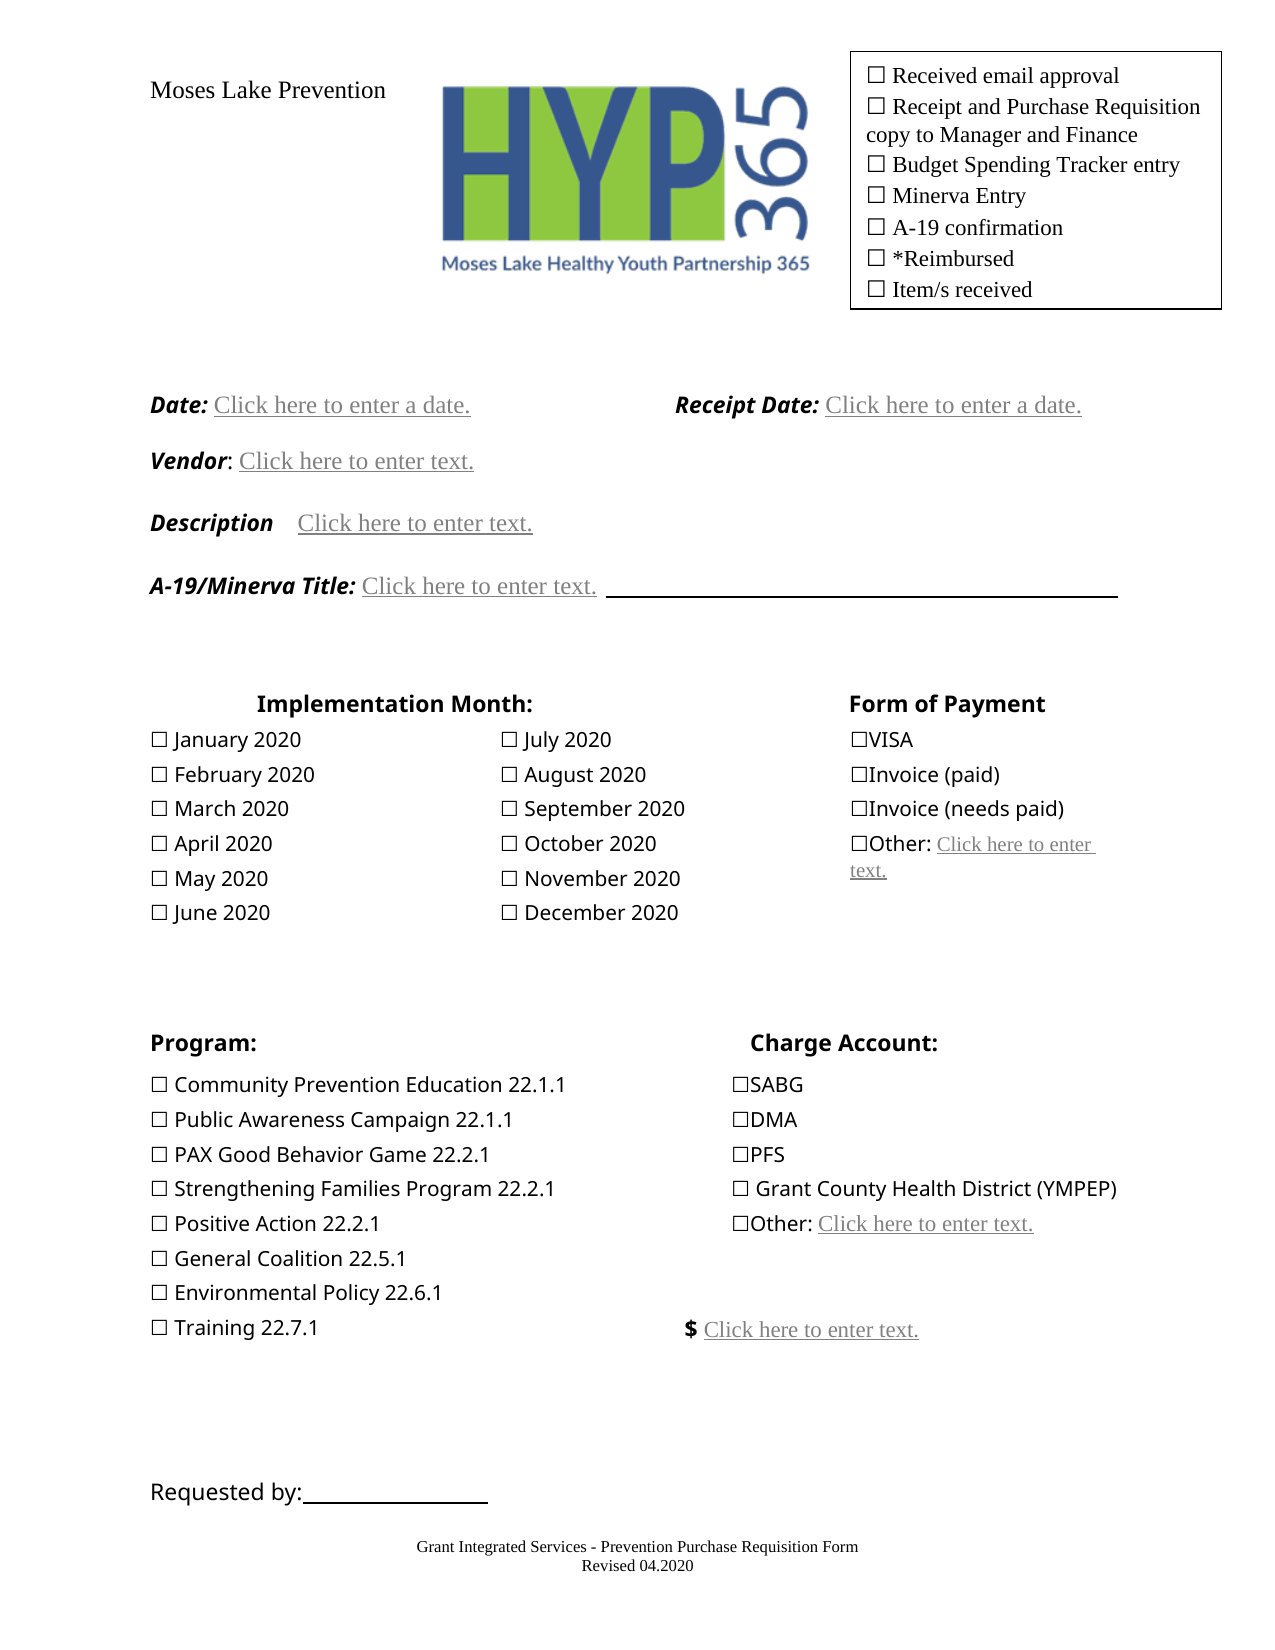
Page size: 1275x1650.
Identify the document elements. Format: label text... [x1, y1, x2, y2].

text May 2020 [150, 864, 425, 892]
text General Coalition 22.5.1 [150, 1244, 628, 1272]
text PFS [731, 1140, 1125, 1168]
text SABG [731, 1070, 1125, 1099]
text Moses Lake Prevention [150, 75, 438, 104]
picture [438, 56, 836, 309]
text Vendor: [150, 445, 1125, 476]
text October 2020 [500, 829, 775, 857]
text Moses Lake Prevention [836, 75, 1125, 104]
text Public Awareness Campaign 22.1.1 [150, 1105, 628, 1133]
text January 2020 [150, 725, 425, 753]
text Requested by: _________________ [150, 1476, 1125, 1507]
text Program: Charge Account: [150, 1027, 1125, 1058]
text Training 22.7.1 [150, 1313, 628, 1342]
text December 2020 [500, 898, 775, 927]
text Grant County Health District (YMPEP) [731, 1174, 1125, 1203]
text November 2020 [500, 864, 775, 892]
text Positive Action 22.2.1 [150, 1209, 628, 1237]
text Description [150, 507, 1125, 538]
text Date: Receipt Date: [150, 389, 1125, 421]
text Invoice (needs paid) [850, 794, 1125, 823]
text Invoice (paid) [850, 760, 1125, 788]
text PAX Good Behavior Game 22.2.1 [150, 1140, 628, 1168]
text September 2020 [500, 794, 775, 823]
text VISA [850, 725, 1125, 753]
text DMA [731, 1105, 1125, 1133]
text March 2020 [150, 794, 425, 823]
text April 2020 [150, 829, 425, 857]
text Other: [850, 829, 1125, 882]
text Environmental Policy 22.6.1 [150, 1278, 628, 1307]
text July 2020 [500, 725, 775, 753]
text June 2020 [150, 898, 425, 927]
text Strengthening Families Program 22.2.1 [150, 1174, 628, 1203]
text August 2020 [500, 760, 775, 788]
text $ [684, 1313, 1125, 1344]
text Other: [731, 1209, 1125, 1237]
text Implementation Month: Form of Payment [150, 687, 1125, 719]
text A-19/Minerva Title: [150, 570, 1125, 601]
text Community Prevention Education 22.1.1 [150, 1070, 628, 1099]
text February 2020 [150, 760, 425, 788]
